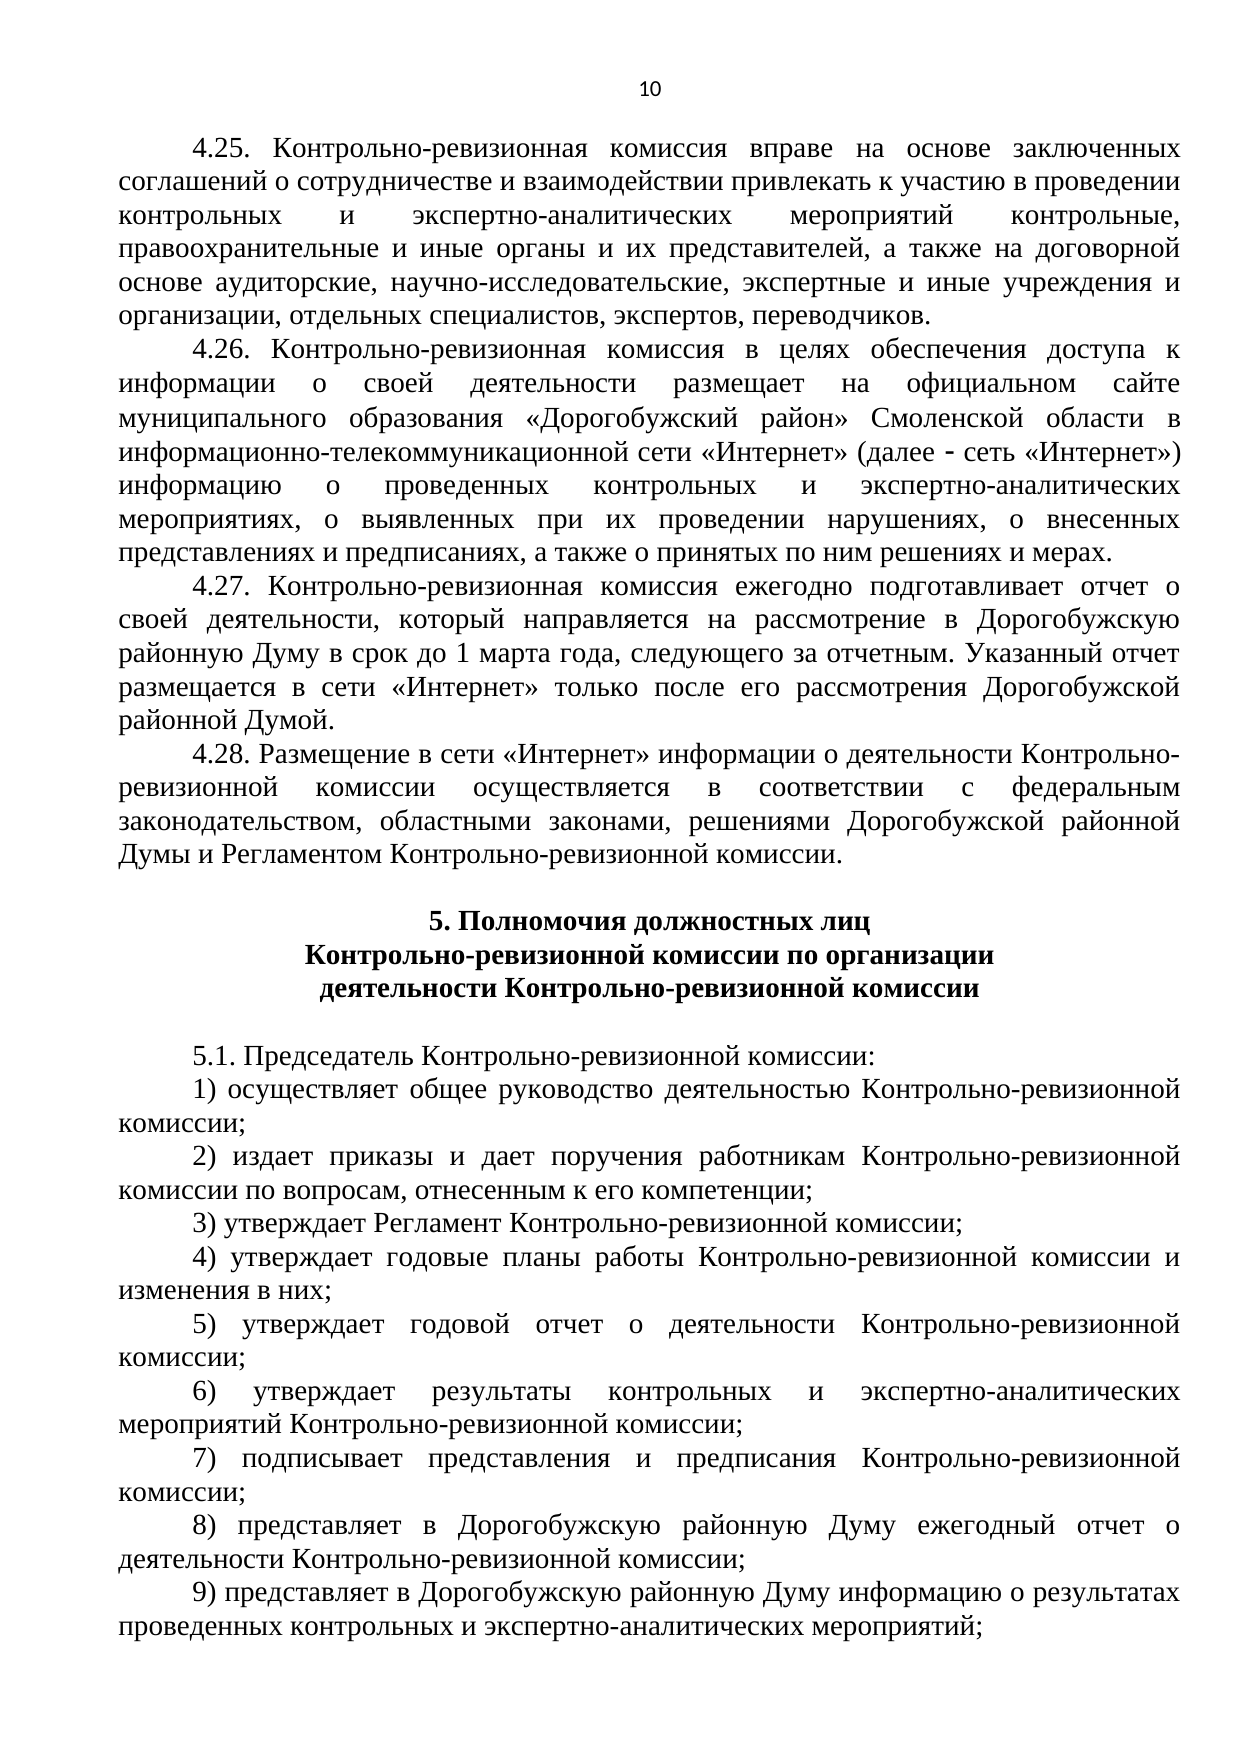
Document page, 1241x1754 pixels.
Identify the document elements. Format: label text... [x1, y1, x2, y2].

text 5.1. Председатель Контрольно-ревизионной комиссии: [118, 1038, 1181, 1071]
text 7) подписывает представления и предписания Контрольно-ревизионной комиссии; [118, 1440, 1181, 1507]
text 4.26. Контрольно-ревизионная комиссия в целях обеспечения доступа к информации о своей деятельности размещает на официальном сайте муниципального образования «Дорогобужский район» Смоленской области в информационно-телекоммуникационной сети «Интернет» (далее сеть «Интернет») информацию о проведенных контрольных и экспертно-аналитических мероприятиях, о выявленных при их проведении нарушениях, о внесенных представлениях и предписаниях, а также о принятых по ним решениях и мерах. [118, 331, 1181, 568]
text 5. Полномочия должностных лиц [118, 903, 1181, 937]
text Контрольно-ревизионной комиссии по организации [118, 937, 1181, 971]
text деятельности Контрольно-ревизионной комиссии [118, 971, 1181, 1004]
text 2) издает приказы и дает поручения работникам Контрольно-ревизионной комиссии по вопросам, отнесенным к его компетенции; [118, 1138, 1181, 1205]
text 8) представляет в Дорогобужскую районную Думу ежегодный отчет о деятельности Контрольно-ревизионной комиссии; [118, 1507, 1181, 1574]
text 5) утверждает годовой отчет о деятельности Контрольно-ревизионной комиссии; [118, 1306, 1181, 1373]
text 4.25. Контрольно-ревизионная комиссия вправе на основе заключенных соглашений о сотрудничестве и взаимодействии привлекать к участию в проведении контрольных и экспертно-аналитических мероприятий контрольные, правоохранительные и иные органы и их представителей, а также на договорной основе аудиторские, научно-исследовательские, экспертные и иные учреждения и организации, отдельных специалистов, экспертов, переводчиков. [118, 130, 1181, 331]
text 4) утверждает годовые планы работы Контрольно-ревизионной комиссии и изменения в них; [118, 1239, 1181, 1306]
text 4.27. Контрольно-ревизионная комиссия ежегодно подготавливает отчет о своей деятельности, который направляется на рассмотрение в Дорогобужскую районную Думу в срок до 1 марта года, следующего за отчетным. Указанный отчет размещается в сети «Интернет» только после его рассмотрения Дорогобужской районной Думой. [118, 568, 1181, 736]
text 3) утверждает Регламент Контрольно-ревизионной комиссии; [118, 1205, 1181, 1239]
text 9) представляет в Дорогобужскую районную Думу информацию о результатах проведенных контрольных и экспертно-аналитических мероприятий; [118, 1574, 1181, 1641]
text 6) утверждает результаты контрольных и экспертно-аналитических мероприятий Контрольно-ревизионной комиссии; [118, 1373, 1181, 1440]
text 4.28. Размещение в сети «Интернет» информации о деятельности Контрольно-ревизионной комиссии осуществляется в соответствии с федеральным законодательством, областными законами, решениями Дорогобужской районной Думы и Регламентом Контрольно-ревизионной комиссии. [118, 736, 1181, 870]
text 1) осуществляет общее руководство деятельностью Контрольно-ревизионной комиссии; [118, 1071, 1181, 1138]
